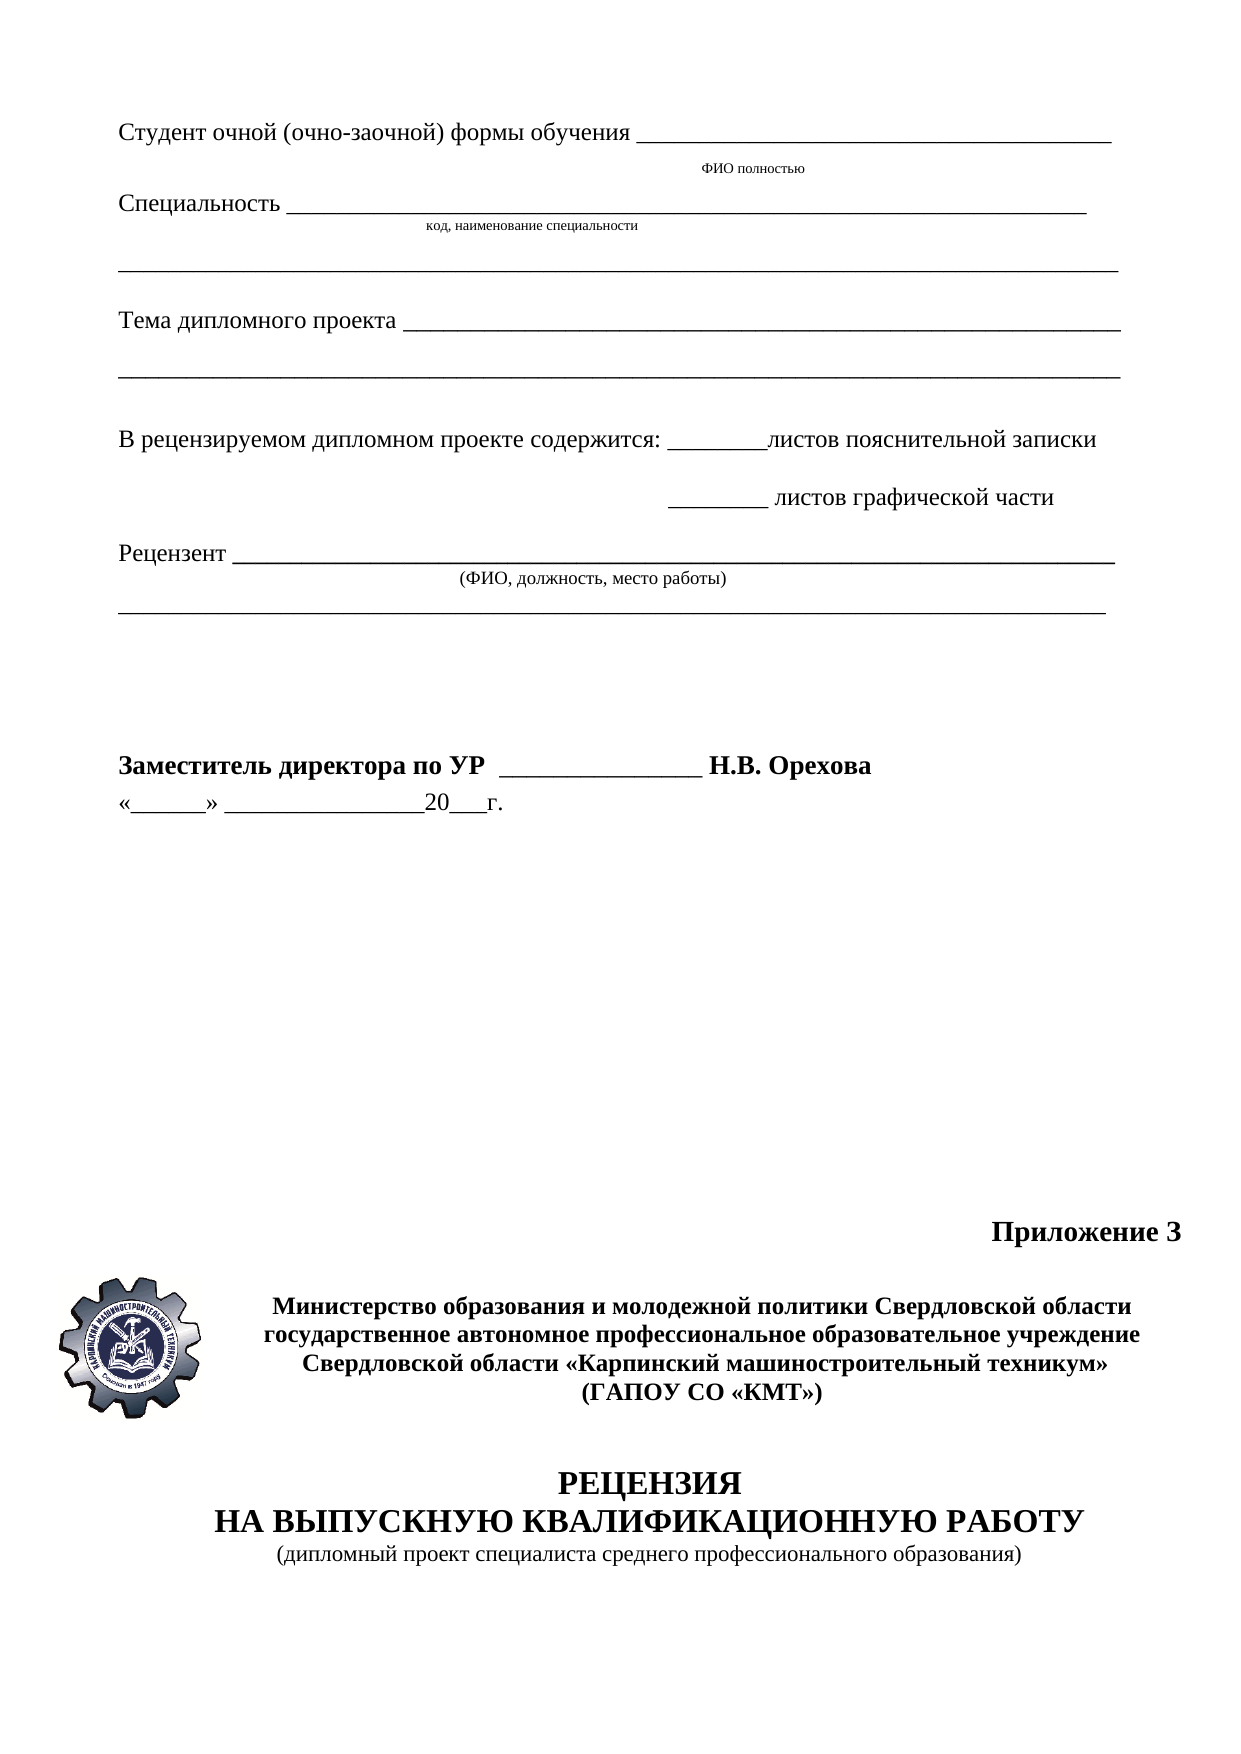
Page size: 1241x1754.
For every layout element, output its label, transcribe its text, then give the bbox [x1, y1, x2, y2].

picture [54, 1275, 204, 1419]
text НА ВЫПУСКНУЮ КВАЛИФИКАЦИОННУЮ РАБОТУ [118, 1502, 1181, 1540]
text _______________________________________________________________________________ [118, 588, 1181, 617]
text «______» ________________20___г. [118, 787, 1181, 815]
text (дипломный проект специалиста среднего профессионального образования) [118, 1540, 1181, 1566]
text Свердловской области «Карпинский машиностроительный техникум» [204, 1348, 1181, 1377]
text ФИО полностью [118, 160, 1181, 188]
text В рецензируемом дипломном проекте содержится: ________листов пояснительной записки [118, 424, 1181, 453]
text Тема дипломного проекта _____________________________________________________ [118, 303, 1181, 334]
text РЕЦЕНЗИЯ [118, 1463, 1181, 1502]
text государственное автономное профессиональное образовательное учреждение [204, 1319, 1181, 1348]
text код, наименование специальности [118, 217, 1181, 246]
text Специальность ________________________________________________________________ [118, 188, 1181, 217]
text (ФИО, должность, место работы) [118, 567, 1181, 588]
text ________ листов графической части [118, 482, 1181, 511]
text (ГАПОУ СО «КМТ») [204, 1377, 1181, 1406]
text ________________________________________________________________________________ [118, 246, 1181, 275]
text Заместитель директора по УР _______________ Н.В. Орехова [118, 749, 1181, 781]
text Приложение З [148, 1214, 1181, 1247]
text Министерство образования и молодежной политики Свердловской области [204, 1291, 1181, 1319]
text __________________________________________________________________________ [118, 350, 1181, 381]
text Студент очной (очно-заочной) формы обучения ______________________________________ [118, 117, 1181, 145]
text Рецензент _____________________________________________________________________________ [118, 538, 1181, 567]
